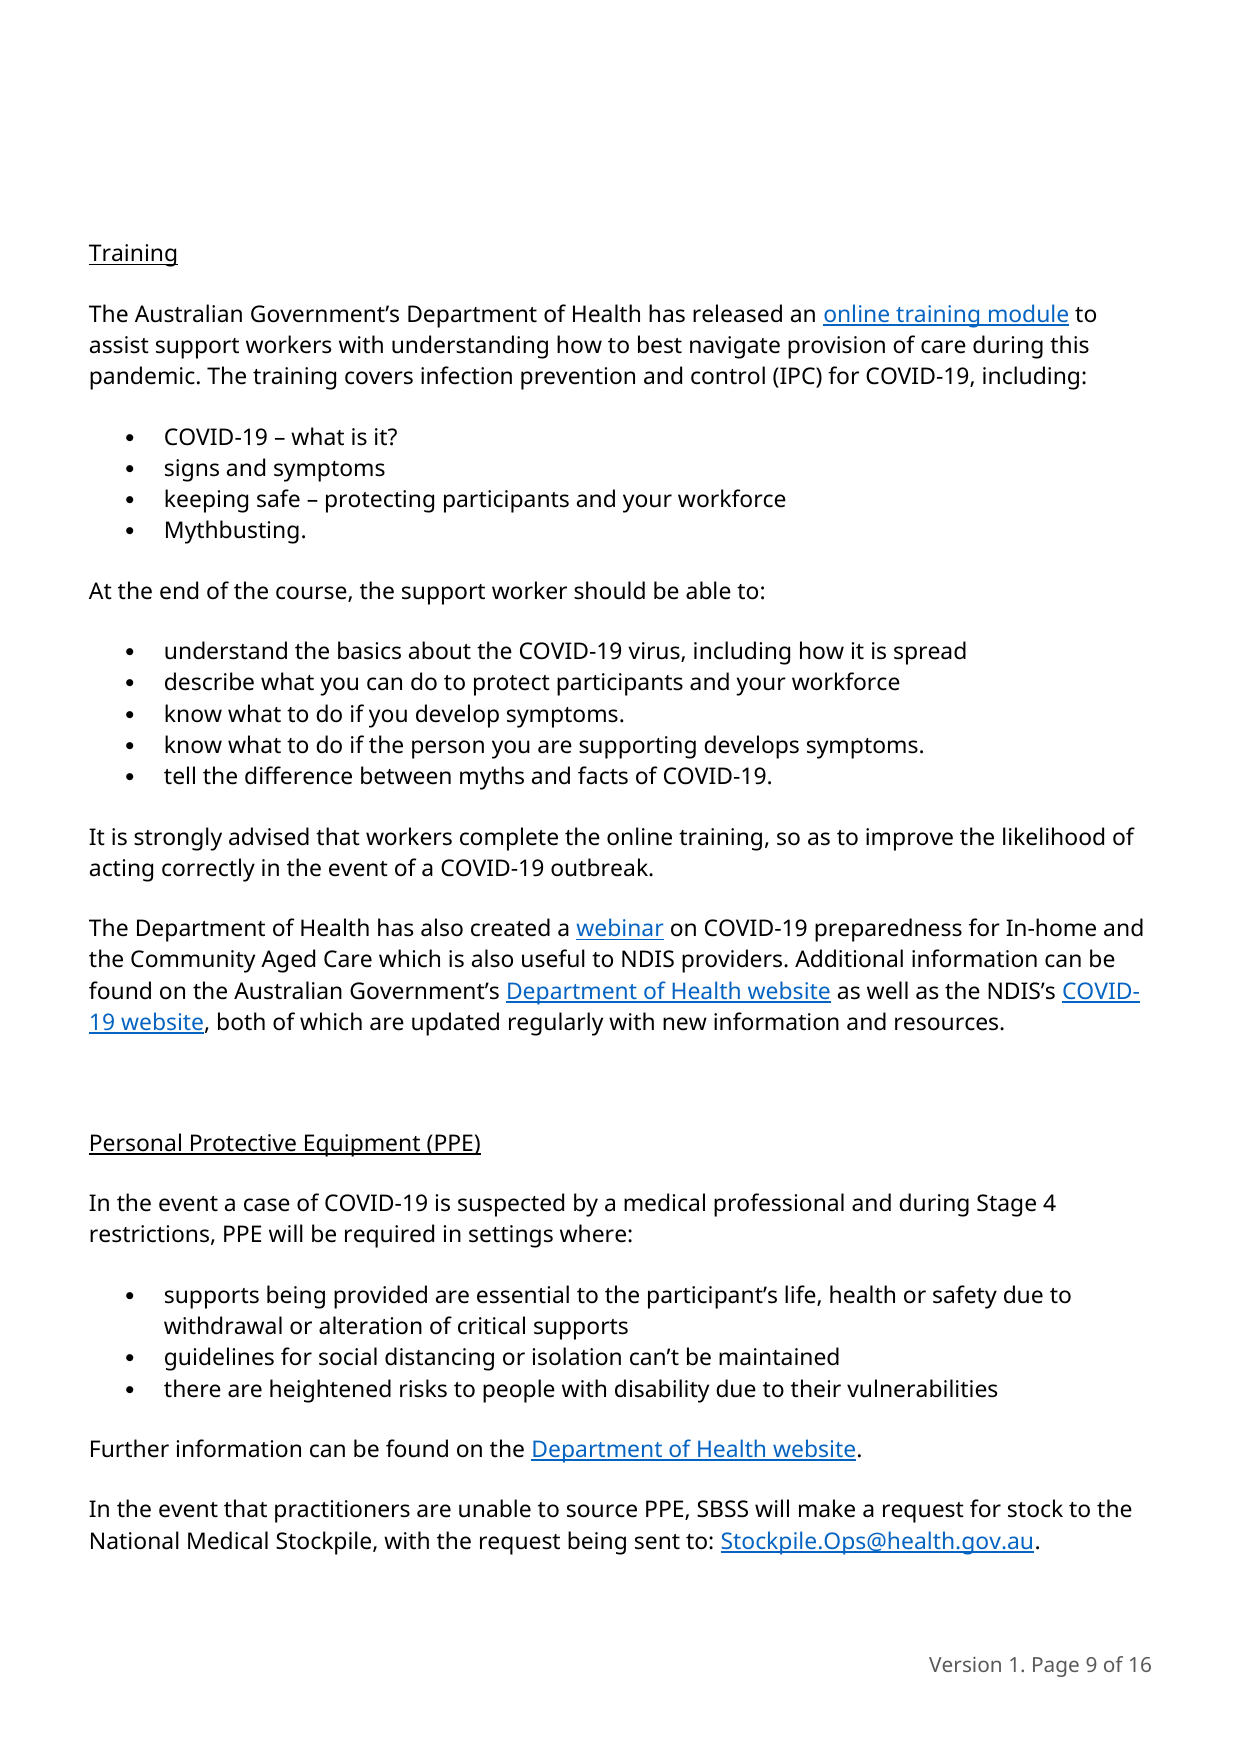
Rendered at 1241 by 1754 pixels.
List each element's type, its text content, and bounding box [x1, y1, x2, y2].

text The Australian Government’s Department of Health has released an online training module to assist support workers with understanding how to best navigate provision of care during this pandemic. The training covers infection prevention and control (IPC) for COVID-19, including: [89, 297, 1152, 391]
list signs and symptoms [126, 452, 1152, 483]
list guidelines for social distancing or isolation can’t be maintained [126, 1341, 1152, 1372]
list there are heightened risks to people with disability due to their vulnerabilities [126, 1372, 1152, 1404]
list understand the basics about the COVID-19 virus, including how it is spread [126, 635, 1152, 666]
list know what to do if the person you are supporting develops symptoms. [126, 729, 1152, 760]
text Further information can be found on the Department of Health website. [89, 1433, 1152, 1464]
text In the event a case of COVID-19 is suspected by a medical professional and during Stage 4 restrictions, PPE will be required in settings where: [89, 1187, 1152, 1249]
text At the end of the course, the support worker should be able to: [89, 574, 1152, 606]
list supports being provided are essential to the participant’s life, health or safety due to withdrawal or alteration of critical supports [126, 1279, 1152, 1341]
text Training [89, 237, 1152, 268]
text It is strongly advised that workers complete the online training, so as to improve the likelihood of acting correctly in the event of a COVID-19 outbreak. [89, 820, 1152, 883]
text The Department of Health has also created a webinar on COVID-19 preparedness for In-home and the Community Aged Care which is also useful to NDIS providers. Additional information can be found on the Australian Government’s Department of Health website as well as the NDIS’s COVID-19 website, both of which are updated regularly with new information and resources. [89, 912, 1152, 1037]
list COVID-19 – what is it? [126, 420, 1152, 452]
list Mythbusting. [126, 514, 1152, 545]
list know what to do if you develop symptoms. [126, 697, 1152, 729]
list tell the difference between myths and facts of COVID-19. [126, 760, 1152, 791]
list describe what you can do to protect participants and your workforce [126, 666, 1152, 697]
text In the event that practitioners are unable to source PPE, SBSS will make a request for stock to the National Medical Stockpile, with the request being sent to: Stockpile.Ops@health.gov.au. [89, 1493, 1152, 1556]
list keeping safe – protecting participants and your workforce [126, 483, 1152, 514]
text Personal Protective Equipment (PPE) [89, 1127, 1152, 1158]
